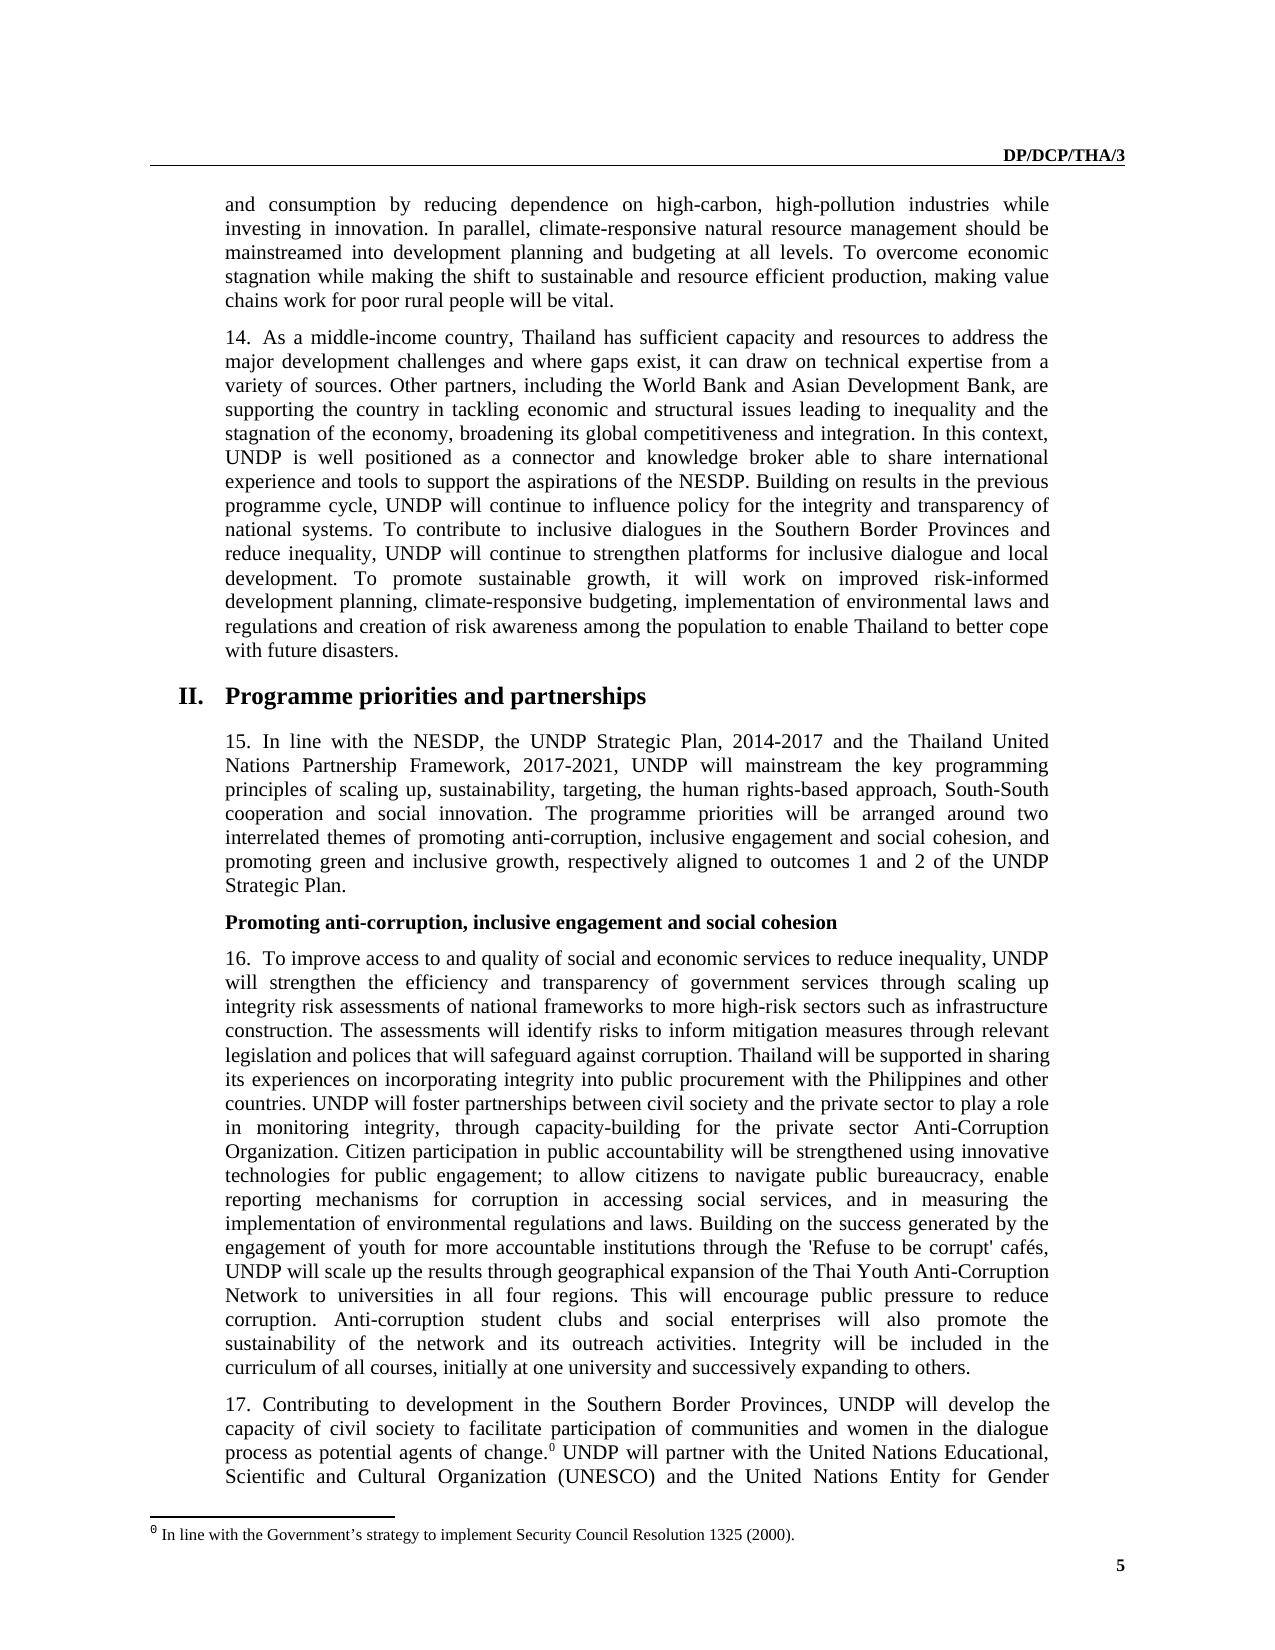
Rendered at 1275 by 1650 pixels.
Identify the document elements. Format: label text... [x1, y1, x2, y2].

subtitle II. Programme priorities and partnerships [178, 681, 1050, 709]
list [225, 192, 1050, 312]
list To improve access to and quality of social and economic services to reduce inequality, UNDP will strengthen the efficiency and transparency of government services through scaling up integrity risk assessments of national frameworks to more high-risk sectors such as infrastructure construction. The assessments will identify risks to inform mitigation measures through relevant legislation and polices that will safeguard against corruption. Thailand will be supported in sharing its experiences on incorporating integrity into public procurement with the Philippines and other countries. UNDP will foster partnerships between civil society and the private sector to play a role in monitoring integrity, through capacity-building for the private sector Anti-Corruption Organization. Citizen participation in public accountability will be strengthened using innovative technologies for public engagement; to allow citizens to navigate public bureaucracy, enable reporting mechanisms for corruption in accessing social services, and in measuring the implementation of environmental regulations and laws. Building on the success generated by the engagement of youth for more accountable institutions through the 'Refuse to be corrupt' cafés, UNDP will scale up the results through geographical expansion of the Thai Youth Anti-Corruption Network to universities in all four regions. This will encourage public pressure to reduce corruption. Anti-corruption student clubs and social enterprises will also promote the sustainability of the network and its outreach activities. Integrity will be included in the curriculum of all courses, initially at one university and successively expanding to others. [225, 946, 1050, 1379]
list In line with the NESDP, the UNDP Strategic Plan, 2014-2017 and the Thailand United Nations Partnership Framework, 2017-2021, UNDP will mainstream the key programming principles of scaling up, sustainability, targeting, the human rights-based approach, South-South cooperation and social innovation. The programme priorities will be arranged around two interrelated themes of promoting anti-corruption, inclusive engagement and social cohesion, and promoting green and inclusive growth, respectively aligned to outcomes 1 and 2 of the UNDP Strategic Plan. [225, 729, 1050, 897]
list As a middle-income country, Thailand has sufficient capacity and resources to address the major development challenges and where gaps exist, it can draw on technical expertise from a variety of sources. Other partners, including the World Bank and Asian Development Bank, are supporting the country in tackling economic and structural issues leading to inequality and the stagnation of the economy, broadening its global competitiveness and integration. In this context, UNDP is well positioned as a connector and knowledge broker able to share international experience and tools to support the aspirations of the NESDP. Building on results in the previous programme cycle, UNDP will continue to influence policy for the integrity and transparency of national systems. To contribute to inclusive dialogues in the Southern Border Provinces and reduce inequality, UNDP will continue to strengthen platforms for inclusive dialogue and local development. To promote sustainable growth, it will work on improved risk-informed development planning, climate-responsive budgeting, implementation of environmental laws and regulations and creation of risk awareness among the population to enable Thailand to better cope with future disasters. [225, 325, 1050, 662]
text Promoting anti-corruption, inclusive engagement and social cohesion [225, 910, 1050, 934]
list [225, 1392, 1050, 1488]
